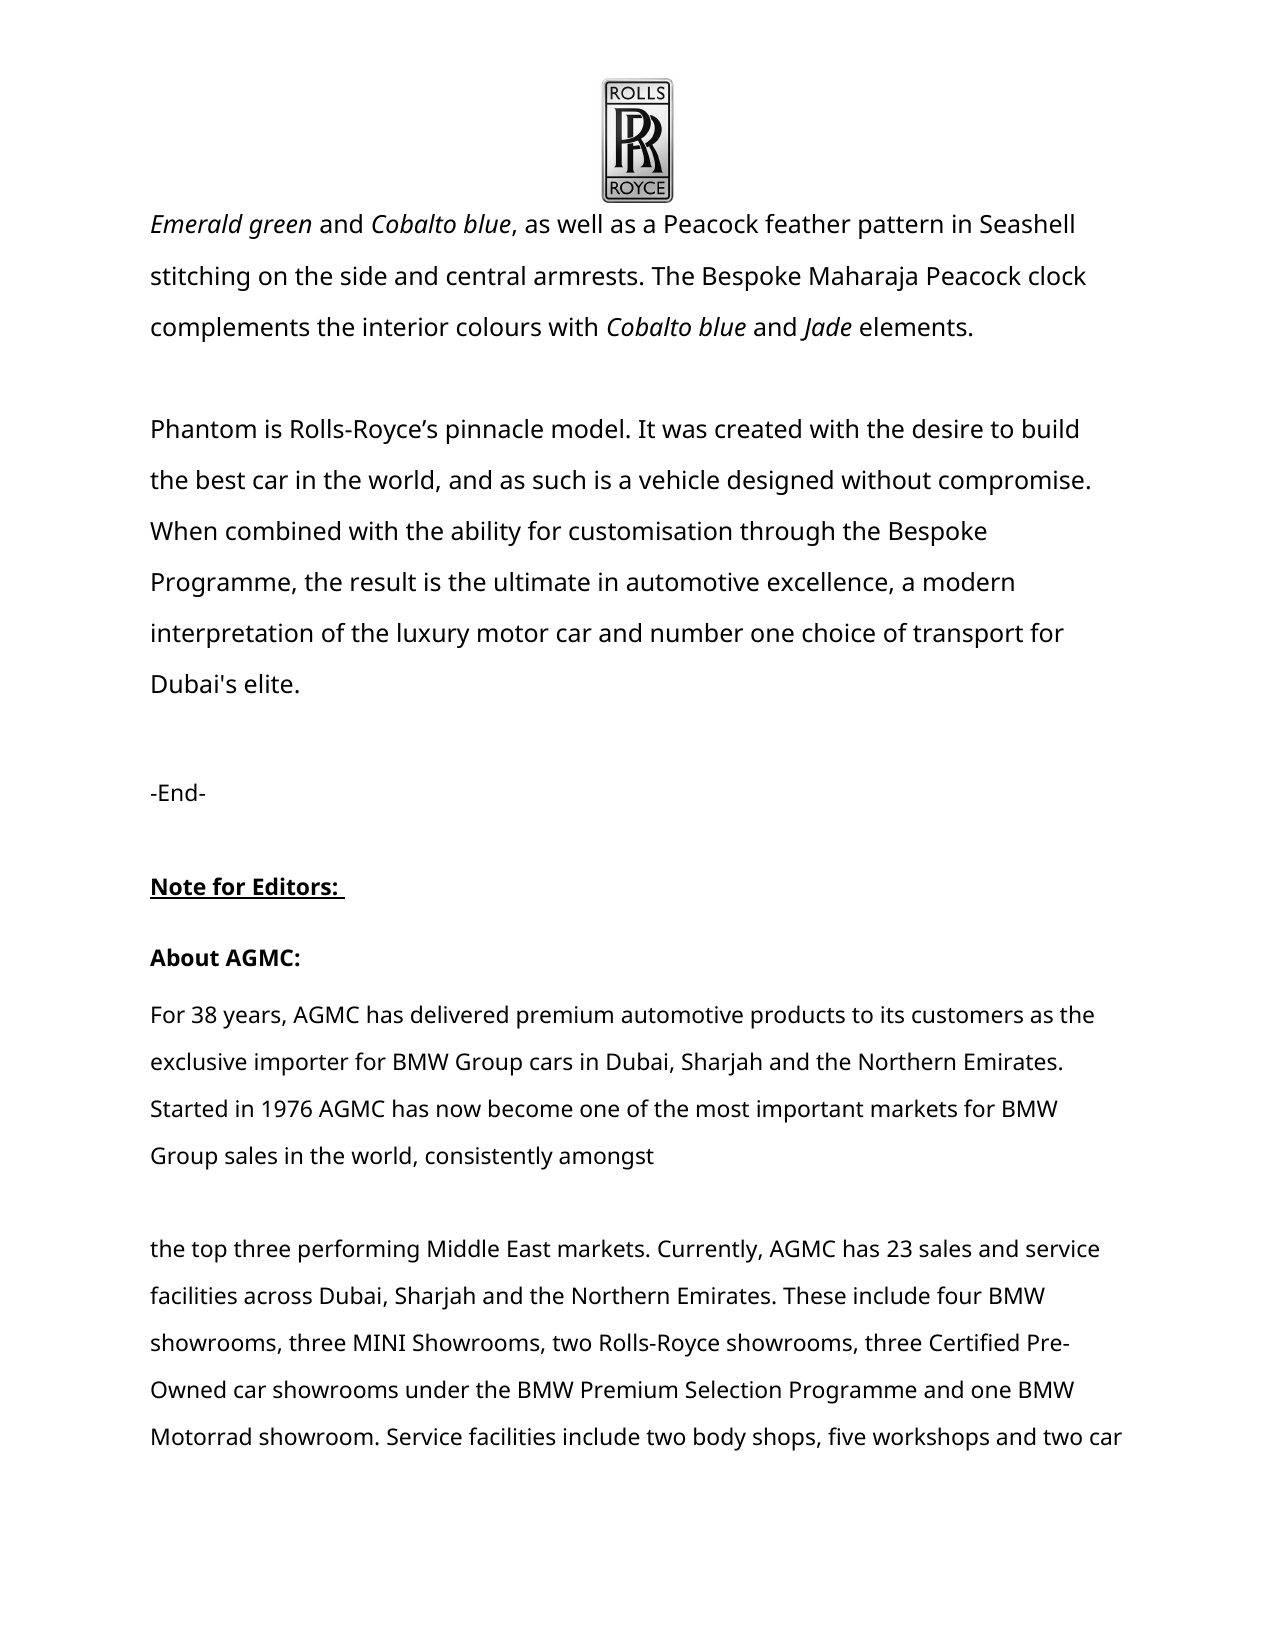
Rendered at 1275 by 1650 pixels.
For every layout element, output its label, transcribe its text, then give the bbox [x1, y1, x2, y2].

text For 38 years, AGMC has delivered premium automotive products to its customers as the exclusive importer for BMW Group cars in Dubai, Sharjah and the Northern Emirates. Started in 1976 AGMC has now become one of the most important markets for BMW Group sales in the world, consistently amongst [150, 999, 1125, 1171]
text Note for Editors: [150, 871, 1125, 902]
picture [598, 75, 677, 207]
text Phantom is Rolls-Royce’s pinnacle model. It was created with the desire to build the best car in the world, and as such is a vehicle designed without compromise. When combined with the ability for customisation through the Bespoke Programme, the result is the ultimate in automotive excellence, a modern interpretation of the luxury motor car and number one choice of transport for Dubai's elite. [150, 411, 1125, 701]
text -End- [150, 777, 1072, 808]
text About AGMC: [150, 941, 1125, 973]
